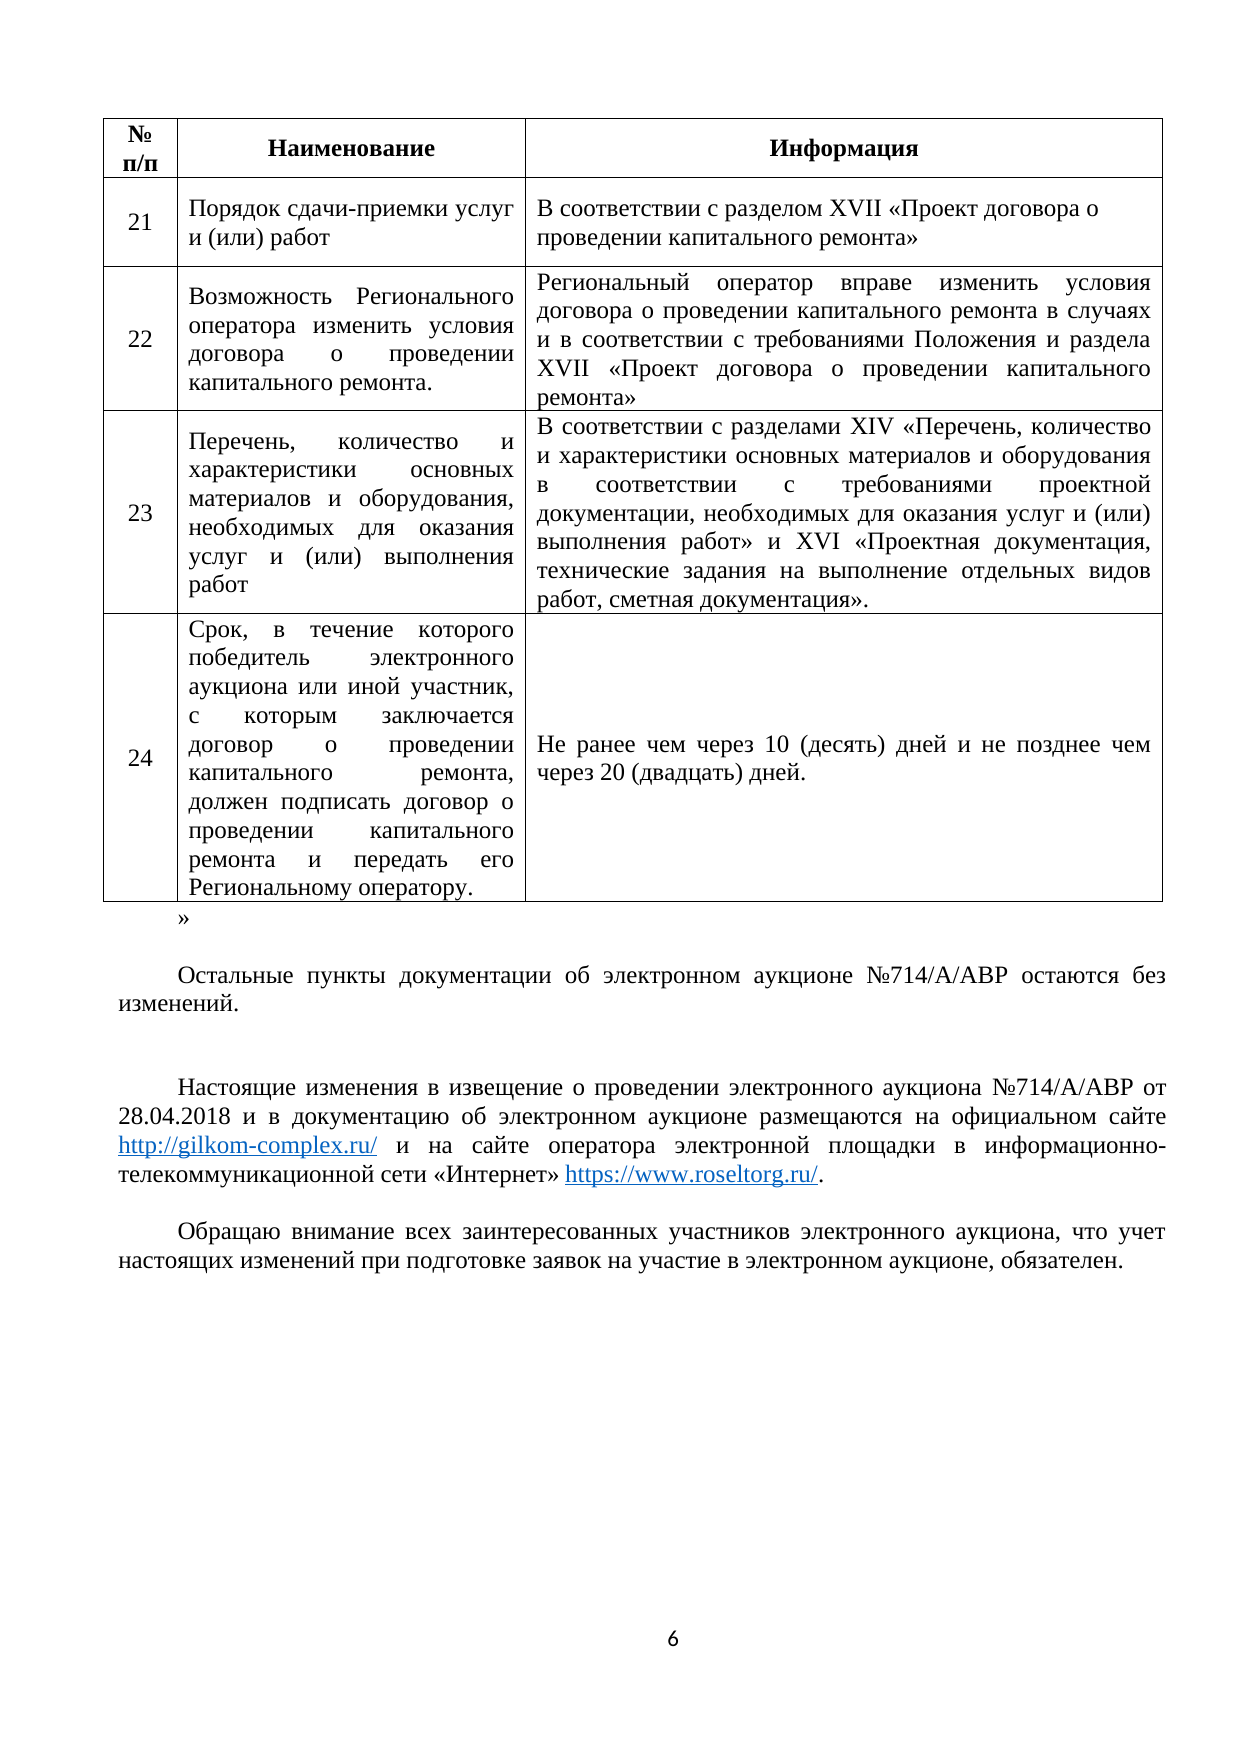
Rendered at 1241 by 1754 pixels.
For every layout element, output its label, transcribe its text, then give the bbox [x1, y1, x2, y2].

table_cell Срок, в течение которого победитель электронного аукциона или иной участник, с которым заключается договор о проведении капитального ремонта, должен подписать договор о проведении капитального ремонта и передать его Региональному оператору. [178, 614, 525, 901]
table_header № п/п [104, 119, 177, 177]
table_cell Не ранее чем через 10 (десять) дней и не позднее чем через 20 (двадцать) дней. [526, 614, 1162, 901]
table_cell Перечень, количество и характеристики основных материалов и оборудования, необходимых для оказания услуг и (или) выполнения работ [178, 411, 525, 613]
table_cell Порядок сдачи-приемки услуг и (или) работ [178, 178, 525, 266]
table_cell Региональный оператор вправе изменить условия договора о проведении капитального ремонта в случаях и в соответствии с требованиями Положения и раздела XVII «Проект договора о проведении капитального ремонта» [526, 267, 1162, 410]
table_header Наименование [178, 119, 525, 177]
text Обращаю внимание всех заинтересованных участников электронного аукциона, что учет настоящих изменений при подготовке заявок на участие в электронном аукционе, обязателен. [118, 1216, 1167, 1274]
table_cell Возможность Регионального оператора изменить условия договора о проведении капитального ремонта. [178, 267, 525, 410]
table_cell 24 [104, 614, 177, 901]
table_cell В соответствии с разделами XIV «Перечень, количество и характеристики основных материалов и оборудования в соответствии с требованиями проектной документации, необходимых для оказания услуг и (или) выполнения работ» и XVI «Проектная документация, технические задания на выполнение отдельных видов работ, сметная документация». [526, 411, 1162, 613]
table_cell 22 [104, 267, 177, 410]
list Остальные пункты документации об электронном аукционе №714/А/АВР остаются без изменений. [118, 960, 1166, 1017]
table_cell 23 [104, 411, 177, 613]
table_cell 21 [104, 178, 177, 266]
list » [118, 902, 1166, 931]
table_cell В соответствии с разделом XVII «Проект договора о проведении капитального ремонта» [526, 178, 1162, 266]
text Настоящие изменения в извещение о проведении электронного аукциона №714/А/АВР от 28.04.2018 и в документацию об электронном аукционе размещаются на официальном сайте http://gilkom-complex.ru/ и на сайте оператора электронной площадки в информационно-телекоммуникационной сети «Интернет» https://www.roseltorg.ru/. [118, 1072, 1167, 1188]
table_header Информация [526, 119, 1162, 177]
